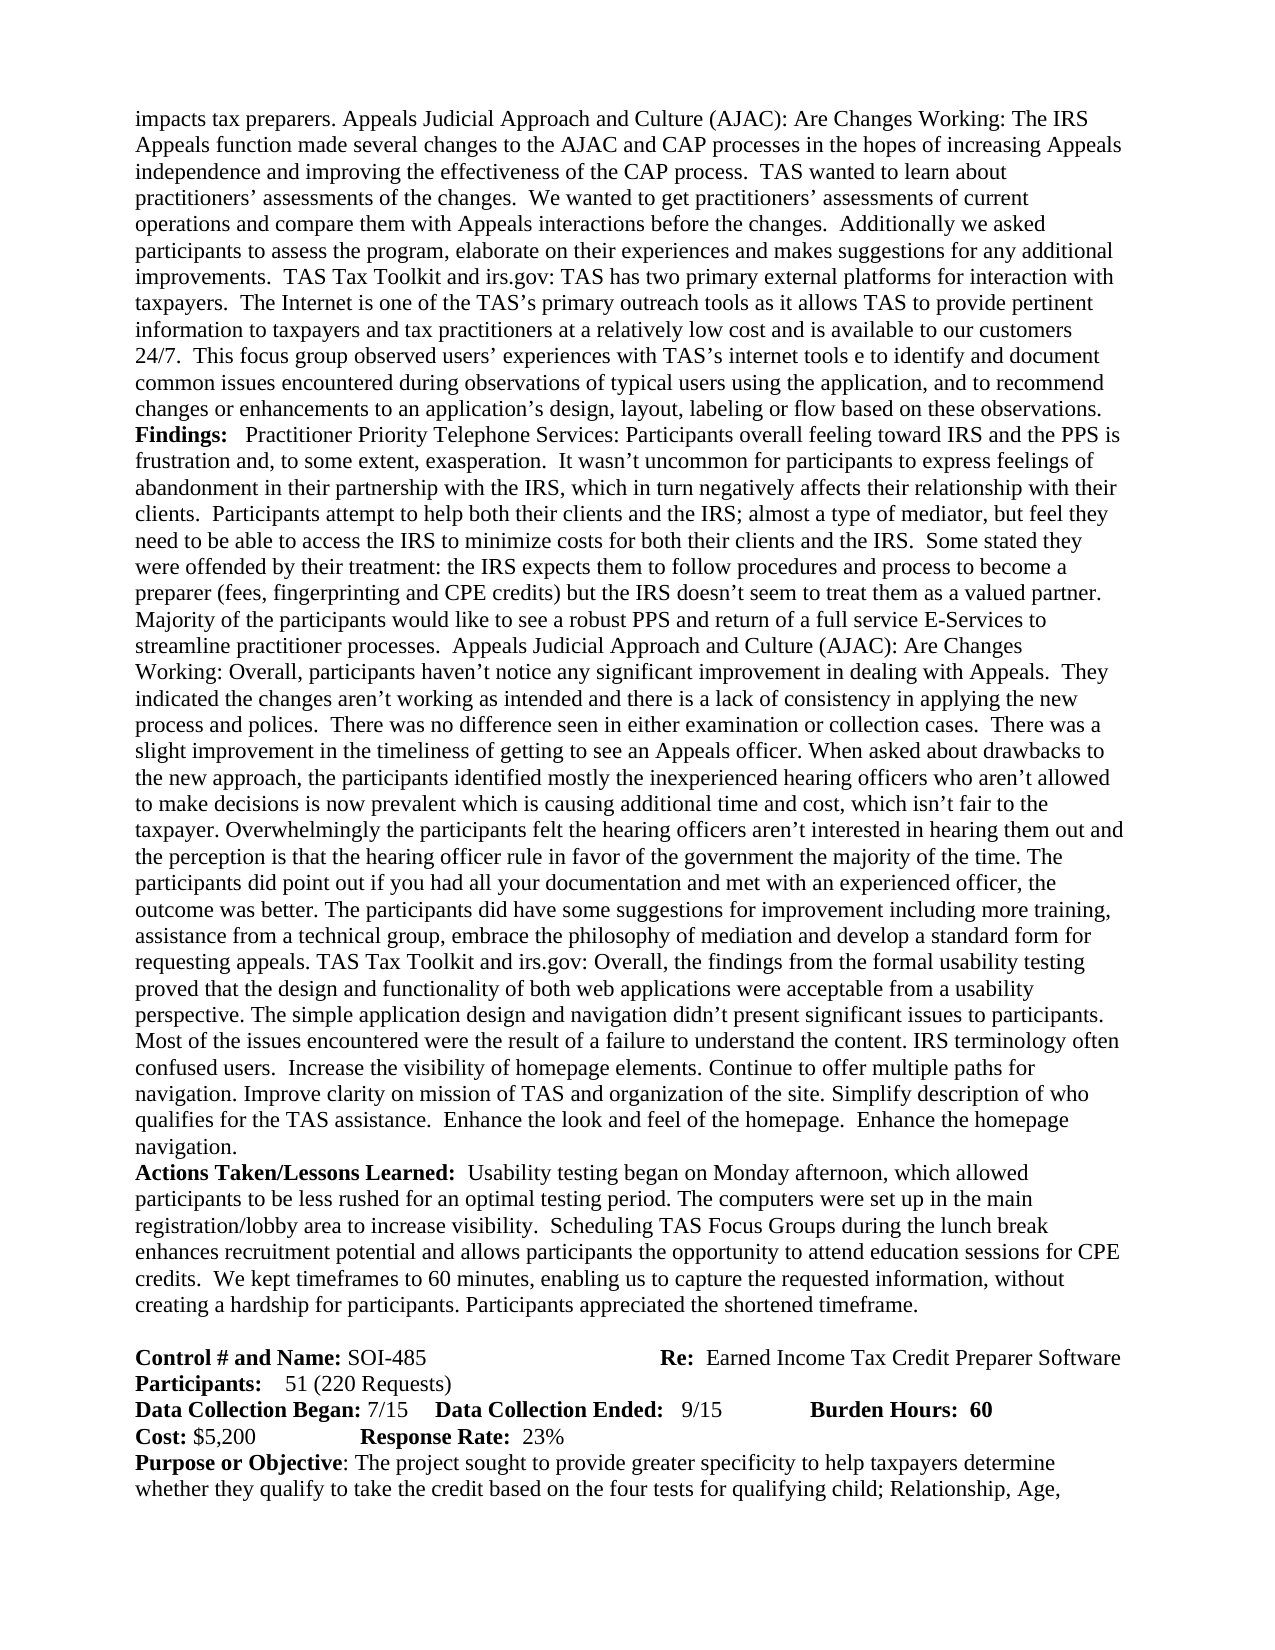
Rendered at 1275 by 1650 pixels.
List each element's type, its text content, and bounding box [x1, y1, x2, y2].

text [135, 1449, 1125, 1502]
text Cost: $5,200 Response Rate: 23% [135, 1423, 1125, 1449]
text Control # and Name: SOI-485 Re: Earned Income Tax Credit Preparer Software [135, 1344, 1125, 1370]
text Findings: Practitioner Priority Telephone Services: Participants overall feeling toward IRS and the PPS is frustration and, to some extent, exasperation. It wasn’t uncommon for participants to express feelings of abandonment in their partnership with the IRS, which in turn negatively affects their relationship with their clients. Participants attempt to help both their clients and the IRS; almost a type of mediator, but feel they need to be able to access the IRS to minimize costs for both their clients and the IRS. Some stated they were offended by their treatment: the IRS expects them to follow procedures and process to become a preparer (fees, fingerprinting and CPE credits) but the IRS doesn’t seem to treat them as a valued partner. Majority of the participants would like to see a robust PPS and return of a full service E-Services to streamline practitioner processes. Appeals Judicial Approach and Culture (AJAC): Are Changes Working: Overall, participants haven’t notice any significant improvement in dealing with Appeals. They indicated the changes aren’t working as intended and there is a lack of consistency in applying the new process and polices. There was no difference seen in either examination or collection cases. There was a slight improvement in the timeliness of getting to see an Appeals officer. When asked about drawbacks to the new approach, the participants identified mostly the inexperienced hearing officers who aren’t allowed to make decisions is now prevalent which is causing additional time and cost, which isn’t fair to the taxpayer. Overwhelmingly the participants felt the hearing officers aren’t interested in hearing them out and the perception is that the hearing officer rule in favor of the government the majority of the time. The participants did point out if you had all your documentation and met with an experienced officer, the outcome was better. The participants did have some suggestions for improvement including more training, assistance from a technical group, embrace the philosophy of mediation and develop a standard form for requesting appeals. TAS Tax Toolkit and irs.gov: Overall, the findings from the formal usability testing proved that the design and functionality of both web applications were acceptable from a usability perspective. The simple application design and navigation didn’t present significant issues to participants. Most of the issues encountered were the result of a failure to understand the content. IRS terminology often confused users. Increase the visibility of homepage elements. Continue to offer multiple paths for navigation. Improve clarity on mission of TAS and organization of the site. Simplify description of who qualifies for the TAS assistance. Enhance the look and feel of the homepage. Enhance the homepage navigation. [135, 421, 1125, 1159]
text Participants: 51 (220 Requests) [135, 1370, 1125, 1396]
text Actions Taken/Lessons Learned: Usability testing began on Monday afternoon, which allowed participants to be less rushed for an optimal testing period. The computers were set up in the main registration/lobby area to increase visibility. Scheduling TAS Focus Groups during the lunch break enhances recruitment potential and allows participants the opportunity to attend education sessions for CPE credits. We kept timeframes to 60 minutes, enabling us to capture the requested information, without creating a hardship for participants. Participants appreciated the shortened timeframe. [135, 1159, 1125, 1317]
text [135, 105, 1125, 421]
text Data Collection Began: 7/15 Data Collection Ended: 9/15 Burden Hours: 60 [135, 1396, 1125, 1423]
